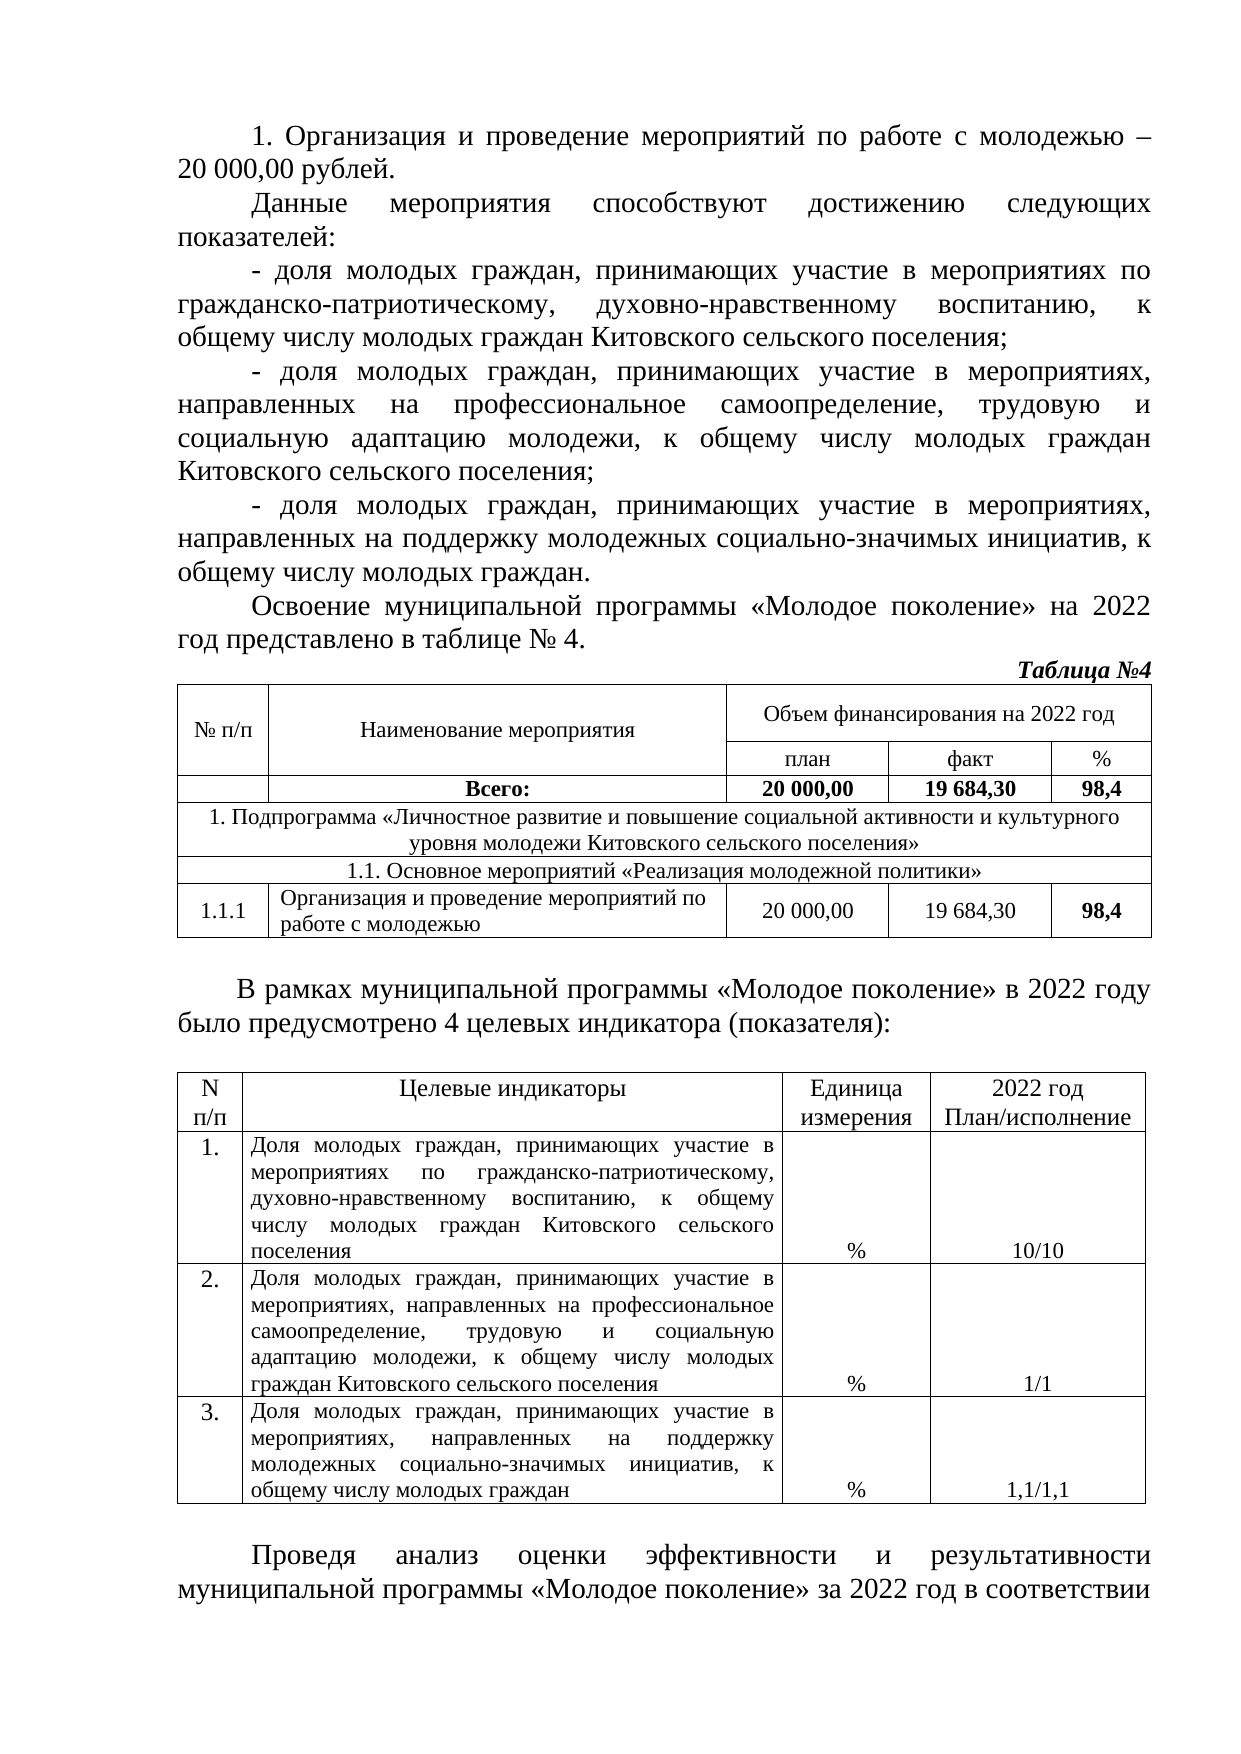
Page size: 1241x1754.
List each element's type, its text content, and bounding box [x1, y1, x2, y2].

table_cell Доля молодых граждан, принимающих участие в мероприятиях, направленных на поддержку молодежных социально-значимых инициатив, к общему числу молодых граждан [243, 1397, 782, 1503]
table_cell 19 684,30 [889, 776, 1051, 802]
table_cell 1,1/1,1 [931, 1397, 1145, 1503]
table_cell 1. Подпрограмма «Личностное развитие и повышение социальной активности и культурного уровня молодежи Китовского сельского поселения» [178, 803, 1151, 856]
table_cell 1/1 [931, 1264, 1145, 1396]
text - доля молодых граждан, принимающих участие в мероприятиях, направленных на профессиональное самоопределение, трудовую и социальную адаптацию молодежи, к общему числу молодых граждан Китовского сельского поселения; [177, 353, 1152, 487]
table_cell 20 000,00 [727, 884, 888, 937]
table_cell 98,4 [1052, 776, 1151, 802]
table_cell 3. [178, 1397, 242, 1503]
text - доля молодых граждан, принимающих участие в мероприятиях по гражданско-патриотическому, духовно-нравственному воспитанию, к общему числу молодых граждан Китовского сельского поселения; [177, 252, 1152, 353]
table_cell 98,4 [1052, 884, 1151, 937]
table_cell % [1052, 742, 1151, 774]
table_cell Доля молодых граждан, принимающих участие в мероприятиях, направленных на профессиональное самоопределение, трудовую и социальную адаптацию молодежи, к общему числу молодых граждан Китовского сельского поселения [243, 1264, 782, 1396]
table_cell 1.1.1 [178, 884, 268, 937]
table_header № п/п [178, 685, 268, 774]
table_cell 10/10 [931, 1132, 1145, 1263]
table_cell 20 000,00 [727, 776, 888, 802]
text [177, 1537, 1152, 1604]
table_cell [178, 776, 268, 802]
table_cell % [783, 1397, 930, 1503]
table_cell план [727, 742, 888, 774]
table_cell факт [889, 742, 1051, 774]
table_cell 2. [178, 1264, 242, 1396]
text В рамках муниципальной программы «Молодое поколение» в 2022 году было предусмотрено 4 целевых индикатора (показателя): [177, 971, 1152, 1038]
table_header 2022 год План/исполнение [931, 1073, 1145, 1131]
text Данные мероприятия способствуют достижению следующих показателей: [177, 185, 1152, 252]
table_header Целевые индикаторы [243, 1073, 782, 1131]
text Освоение муниципальной программы «Молодое поколение» на 2022 год представлено в таблице № 4. [177, 588, 1152, 655]
table_header Объем финансирования на 2022 год [727, 685, 1151, 741]
table_cell 1. [178, 1132, 242, 1263]
table_cell Всего: [269, 776, 726, 802]
table_header Единица измерения [783, 1073, 930, 1131]
text 1. Организация и проведение мероприятий по работе с молодежью – 20 000,00 рублей. [177, 118, 1152, 185]
table_header Наименование мероприятия [269, 685, 726, 774]
table_cell 19 684,30 [889, 884, 1051, 937]
table_cell Организация и проведение мероприятий по работе с молодежью [269, 884, 726, 937]
table_cell % [783, 1264, 930, 1396]
table_cell 1.1. Основное мероприятий «Реализация молодежной политики» [178, 857, 1151, 883]
text - доля молодых граждан, принимающих участие в мероприятиях, направленных на поддержку молодежных социально-значимых инициатив, к общему числу молодых граждан. [177, 487, 1152, 588]
table_cell % [783, 1132, 930, 1263]
table_cell Доля молодых граждан, принимающих участие в мероприятиях по гражданско-патриотическому, духовно-нравственному воспитанию, к общему числу молодых граждан Китовского сельского поселения [243, 1132, 782, 1263]
text Таблица №4 [177, 655, 1152, 683]
table_header N п/п [178, 1073, 242, 1131]
